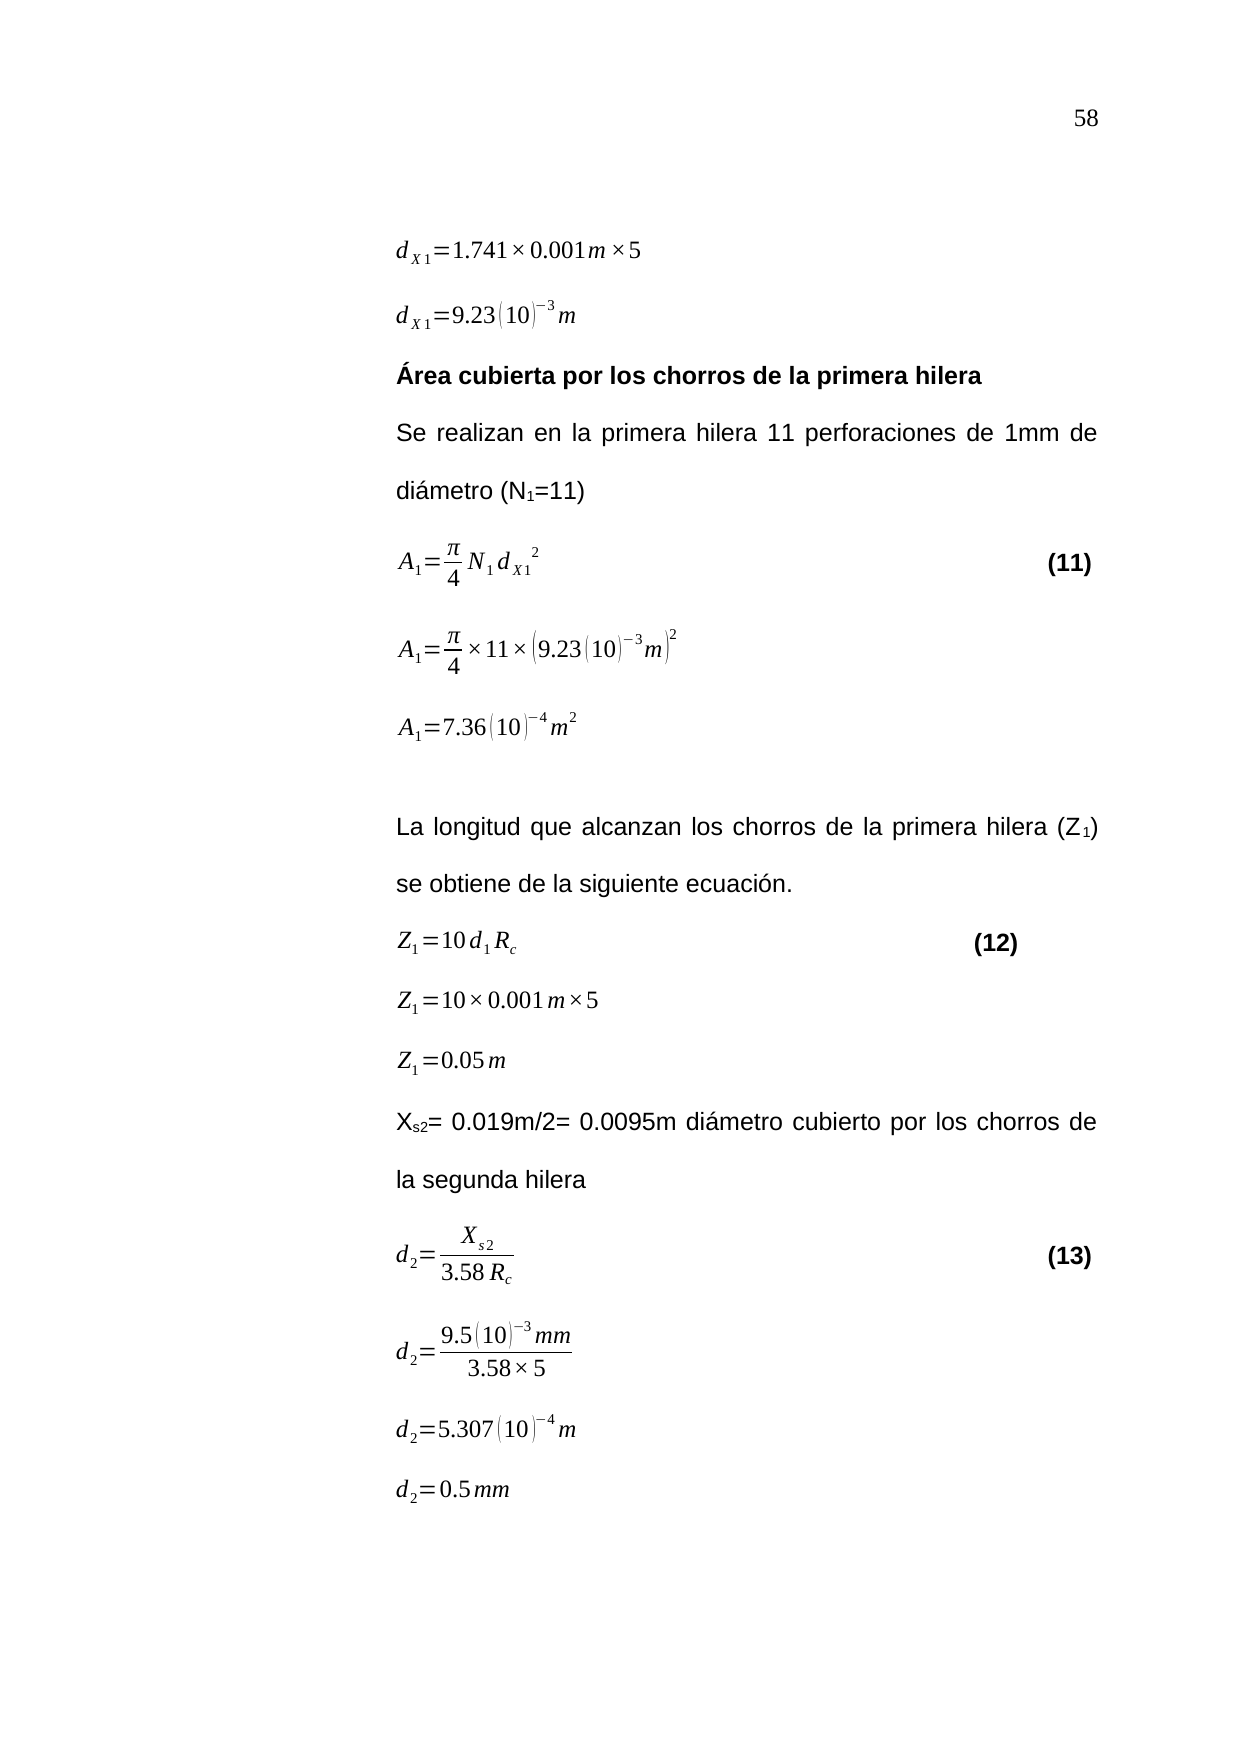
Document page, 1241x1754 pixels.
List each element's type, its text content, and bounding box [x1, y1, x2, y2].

text (13) [396, 1222, 1098, 1288]
text Se realizan en la primera hilera 11 perforaciones de 1mm de diámetro (N1=11) [396, 418, 1098, 505]
text Xs2= 0.019m/2= 0.0095m diámetro cubierto por los chorros de la segunda hilera [396, 1107, 1098, 1193]
text (11) [396, 533, 1098, 592]
text Área cubierta por los chorros de la primera hilera [396, 361, 1098, 390]
text La longitud que alcanzan los chorros de la primera hilera (Z1) se obtiene de la siguiente ecuación. [396, 812, 1098, 898]
text (12) [396, 927, 1098, 958]
